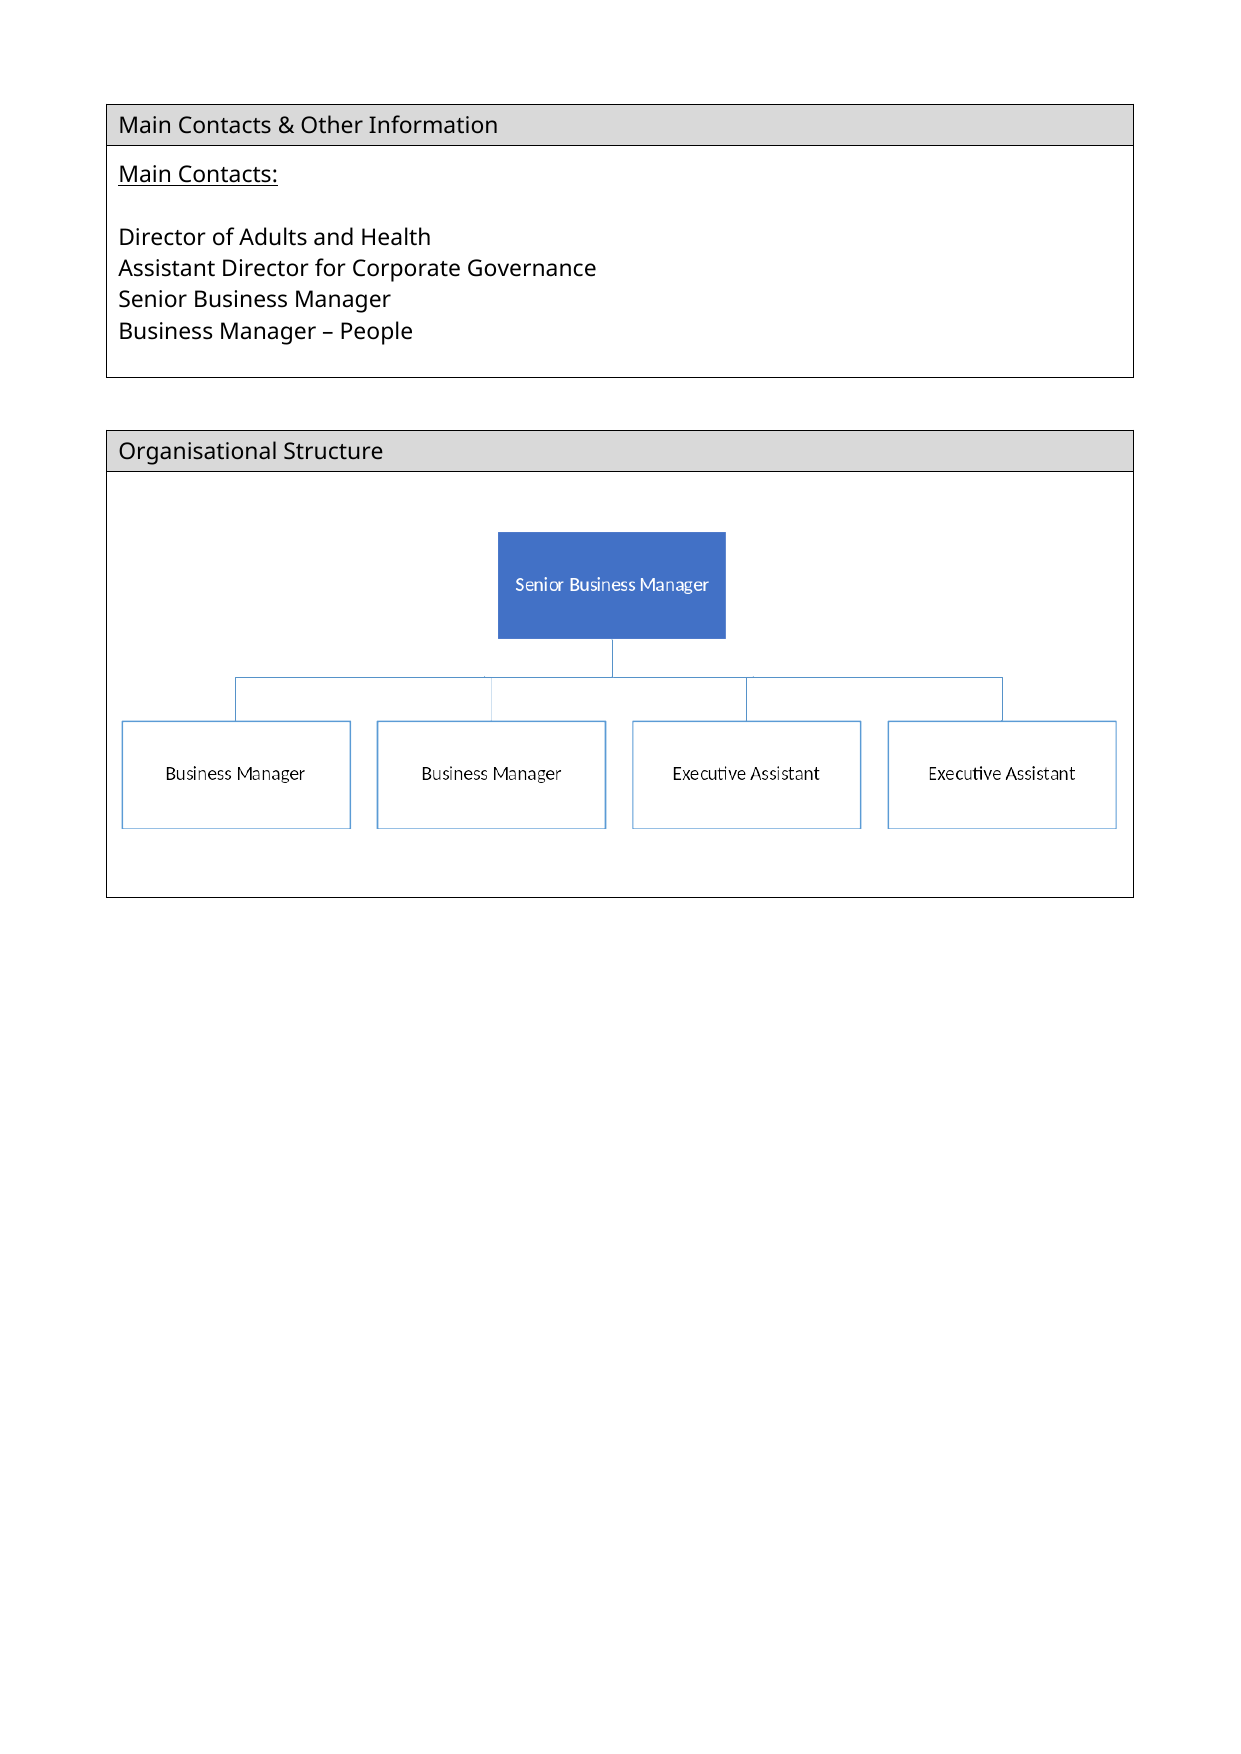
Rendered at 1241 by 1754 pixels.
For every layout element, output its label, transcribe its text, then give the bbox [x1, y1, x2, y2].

table_cell Main Contacts: Director of Adults and Health Assistant Director for Corporate Governance Senior Business Manager Business Manager – People [107, 146, 1133, 377]
table_cell [107, 472, 1133, 897]
table_header Organisational Structure [107, 431, 1133, 471]
table_header Main Contacts & Other Information [107, 105, 1133, 145]
